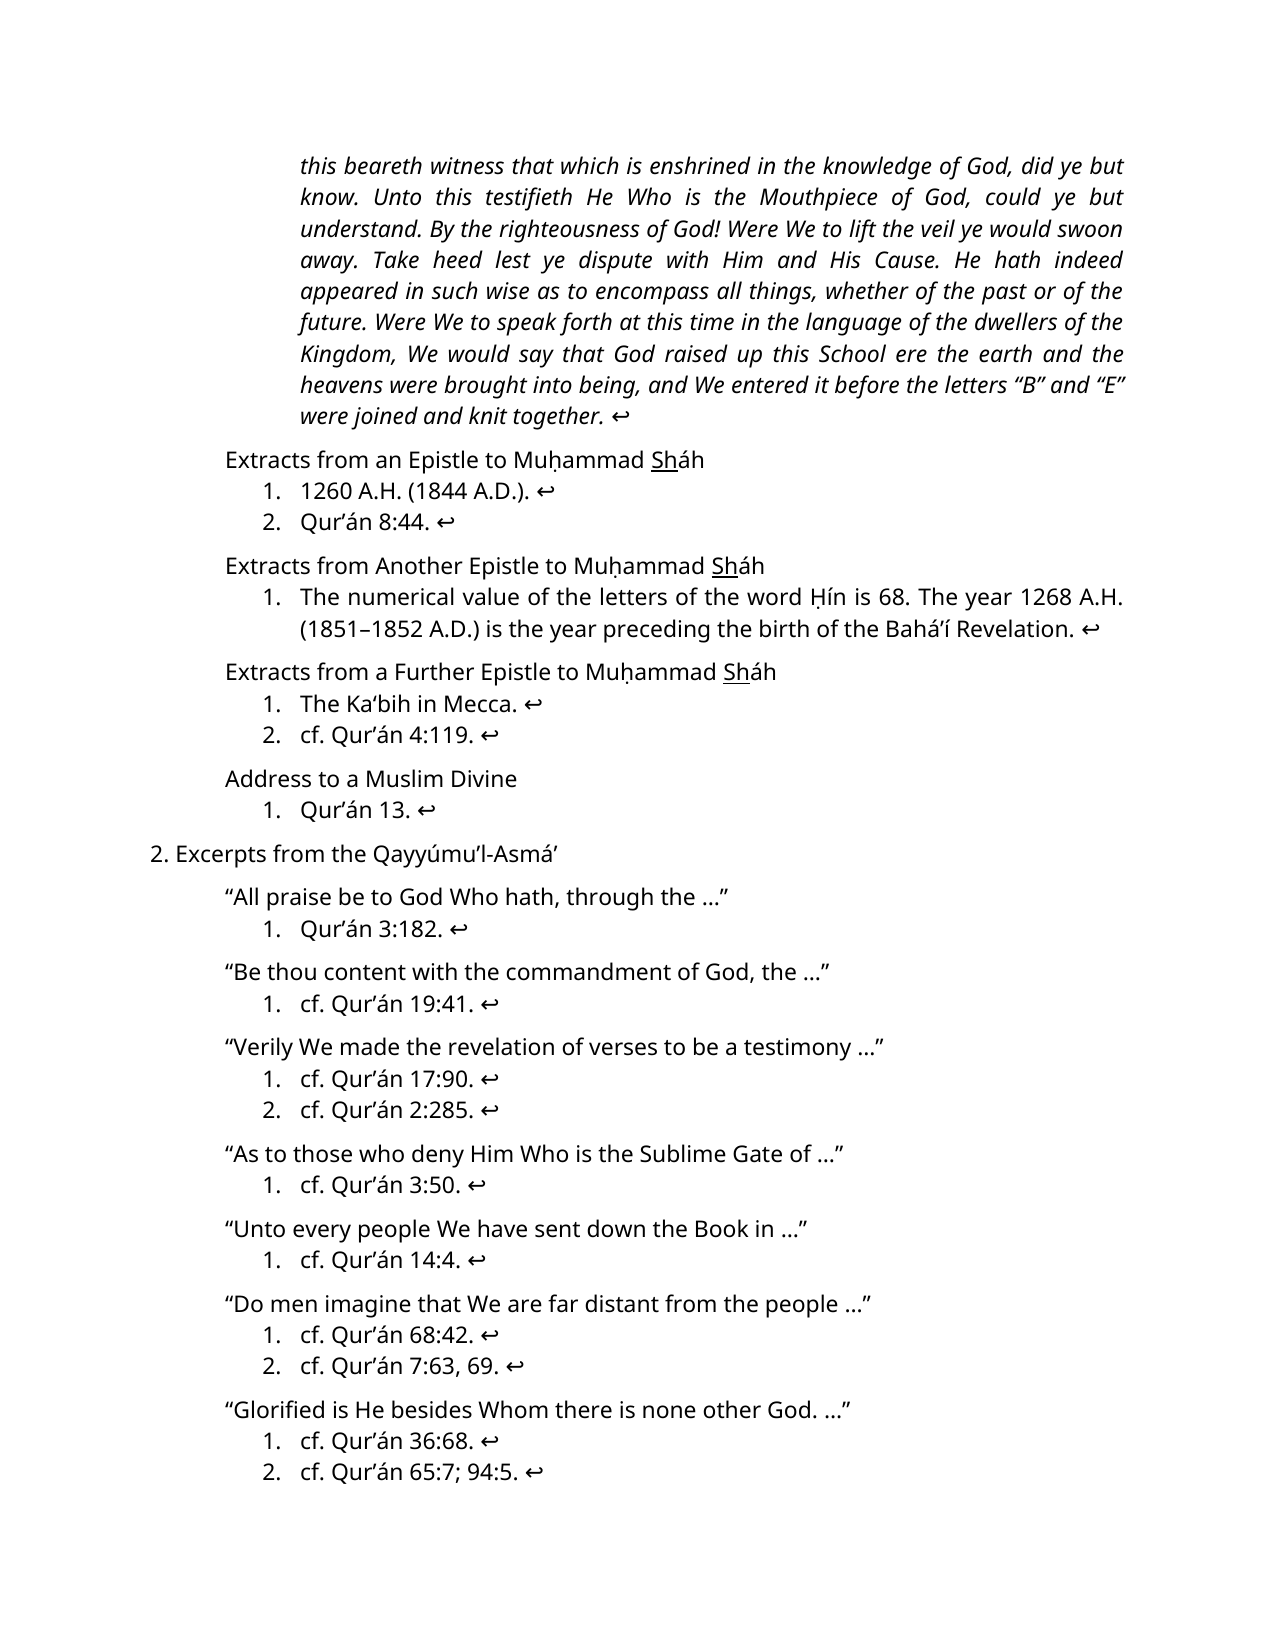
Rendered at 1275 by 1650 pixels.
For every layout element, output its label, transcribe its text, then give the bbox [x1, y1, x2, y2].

list cf. Qur’án 17:90. ↩ [281, 1062, 1125, 1094]
list 1260 A.H. (1844 A.D.). ↩ [281, 475, 1125, 506]
text “Unto every people We have sent down the Book in …” [225, 1212, 1125, 1244]
text “Verily We made the revelation of verses to be a testimony …” [225, 1031, 1125, 1062]
list cf. Qur’án 65:7; 94:5. ↩ [281, 1456, 1125, 1487]
list cf. Qur’án 68:42. ↩ [281, 1319, 1125, 1350]
list cf. Qur’án 2:285. ↩ [281, 1094, 1125, 1125]
list Qur’án 3:182. ↩ [281, 912, 1125, 944]
text Extracts from an Epistle to Muḥammad Sháh [225, 444, 1125, 475]
text Extracts from Another Epistle to Muḥammad Sháh [225, 550, 1125, 581]
list cf. Qur’án 36:68. ↩ [281, 1425, 1125, 1456]
list cf. Qur’án 4:119. ↩ [281, 719, 1125, 750]
list cf. Qur’án 7:63, 69. ↩ [281, 1350, 1125, 1381]
text “All praise be to God Who hath, through the …” [225, 881, 1125, 912]
list cf. Qur’án 19:41. ↩ [281, 987, 1125, 1019]
text “Do men imagine that We are far distant from the people …” [225, 1287, 1125, 1319]
text Extracts from a Further Epistle to Muḥammad Sháh [225, 656, 1125, 687]
text 2. Excerpts from the Qayyúmu’l-Asmá’ [150, 837, 1125, 869]
list Qur’án 13. ↩ [281, 794, 1125, 825]
text “As to those who deny Him Who is the Sublime Gate of …” [225, 1137, 1125, 1169]
text Address to a Muslim Divine [225, 762, 1125, 794]
list cf. Qur’án 3:50. ↩ [281, 1169, 1125, 1200]
list The Ka‘bih in Mecca. ↩ [281, 687, 1125, 719]
text “Glorified is He besides Whom there is none other God. …” [225, 1394, 1125, 1425]
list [281, 150, 1125, 431]
list cf. Qur’án 14:4. ↩ [281, 1244, 1125, 1275]
list The numerical value of the letters of the word Ḥín is 68. The year 1268 A.H. (1851–1852 A.D.) is the year preceding the birth of the Bahá’í Revelation. ↩ [281, 581, 1125, 644]
text “Be thou content with the commandment of God, the …” [225, 956, 1125, 987]
list Qur’án 8:44. ↩ [281, 506, 1125, 537]
